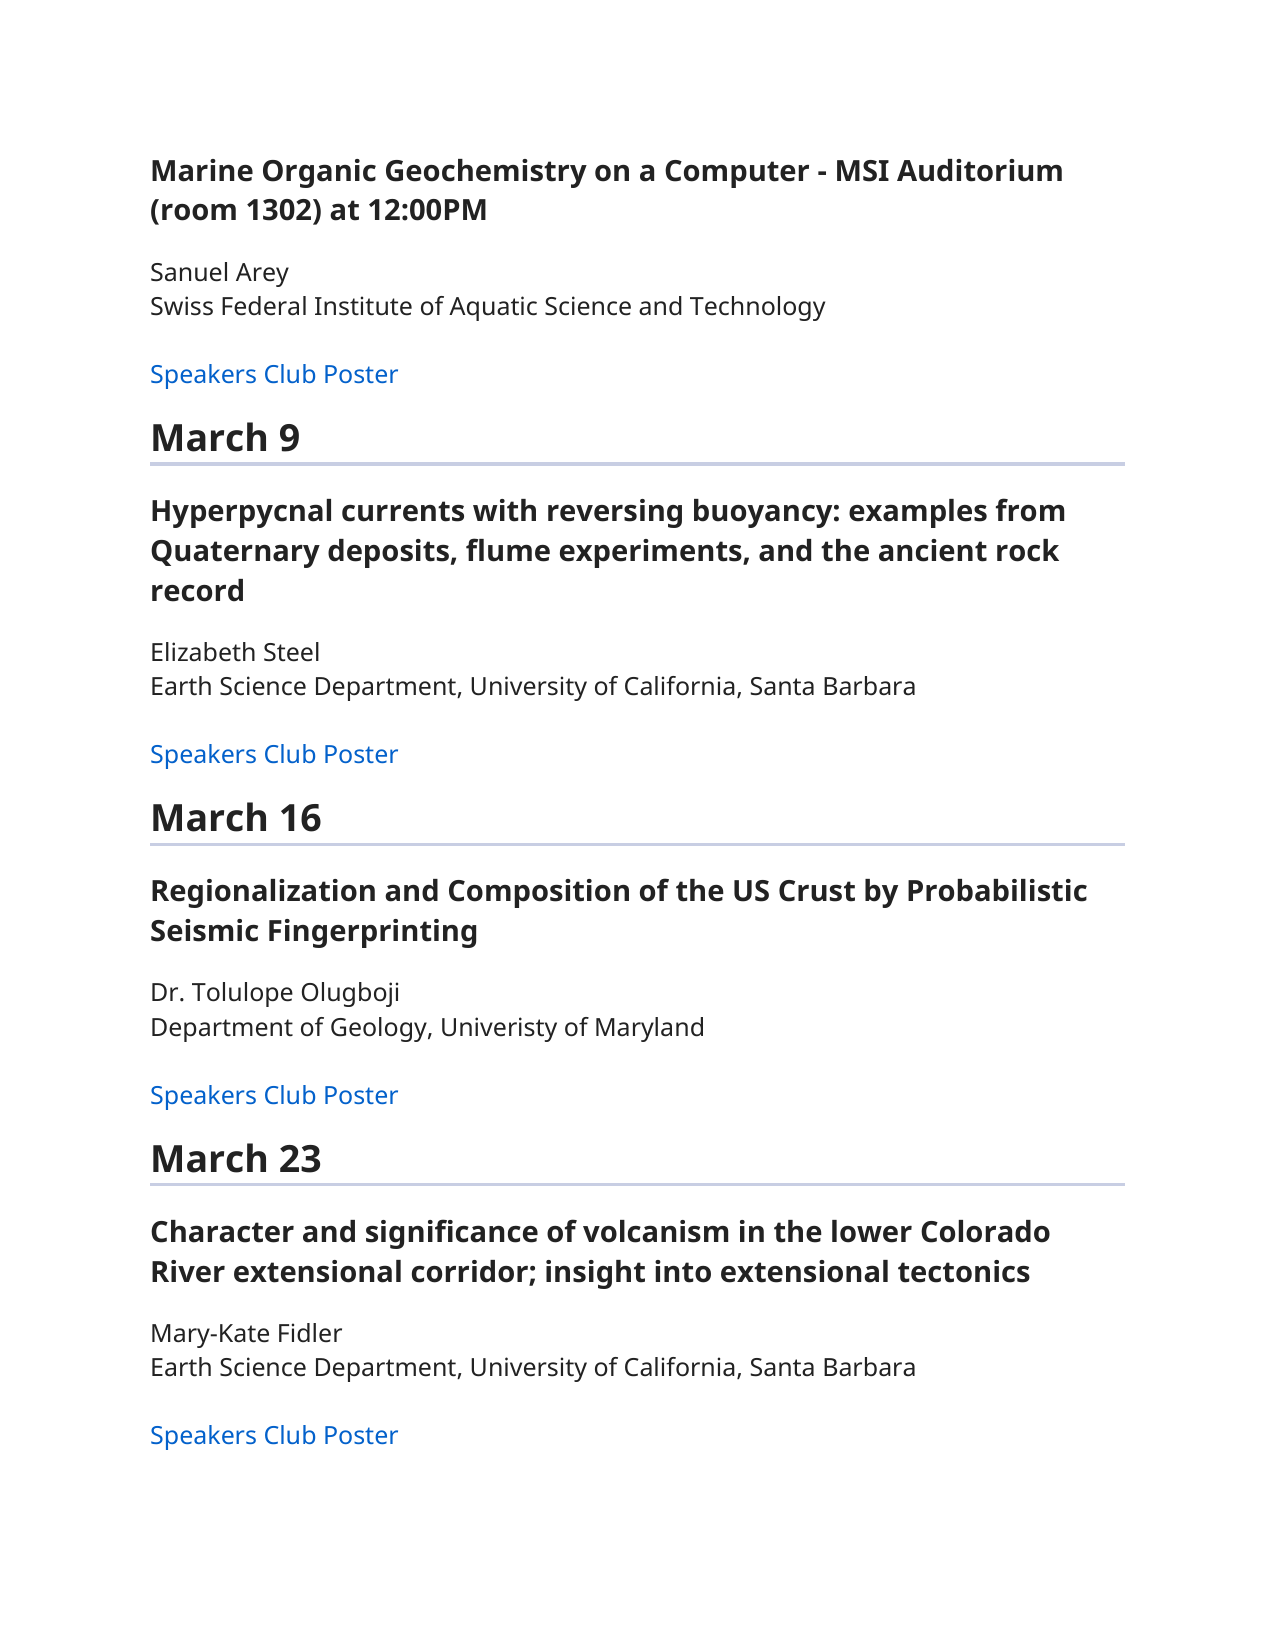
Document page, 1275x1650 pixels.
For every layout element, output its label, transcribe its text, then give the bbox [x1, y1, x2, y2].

text Earth Science Department, University of California, Santa Barbara [150, 1350, 1125, 1384]
text March 9 [150, 411, 1125, 462]
text Swiss Federal Institute of Aquatic Science and Technology [150, 288, 1125, 322]
text Hyperpycnal currents with reversing buoyancy: examples from Quaternary deposits, flume experiments, and the ancient rock record [150, 491, 1125, 609]
text Speakers Club Poster [150, 1077, 1125, 1111]
text Regionalization and Composition of the US Crust by Probabilistic Seismic Fingerprinting [150, 871, 1125, 950]
text Earth Science Department, University of California, Santa Barbara [150, 669, 1125, 703]
text Department of Geology, Univeristy of Maryland [150, 1009, 1125, 1043]
text Sanuel Arey [150, 254, 1125, 288]
text Marine Organic Geochemistry on a Computer - MSI Auditorium (room 1302) at 12:00PM [150, 150, 1125, 229]
text Character and significance of volcanism in the lower Colorado River extensional corridor; insight into extensional tectonics [150, 1211, 1125, 1291]
text March 23 [150, 1132, 1125, 1183]
text Elizabeth Steel [150, 634, 1125, 669]
text Speakers Club Poster [150, 737, 1125, 771]
text Speakers Club Poster [150, 1418, 1125, 1452]
text Dr. Tolulope Olugboji [150, 975, 1125, 1009]
text Speakers Club Poster [150, 357, 1125, 391]
text Mary-Kate Fidler [150, 1316, 1125, 1350]
text March 16 [150, 792, 1125, 843]
